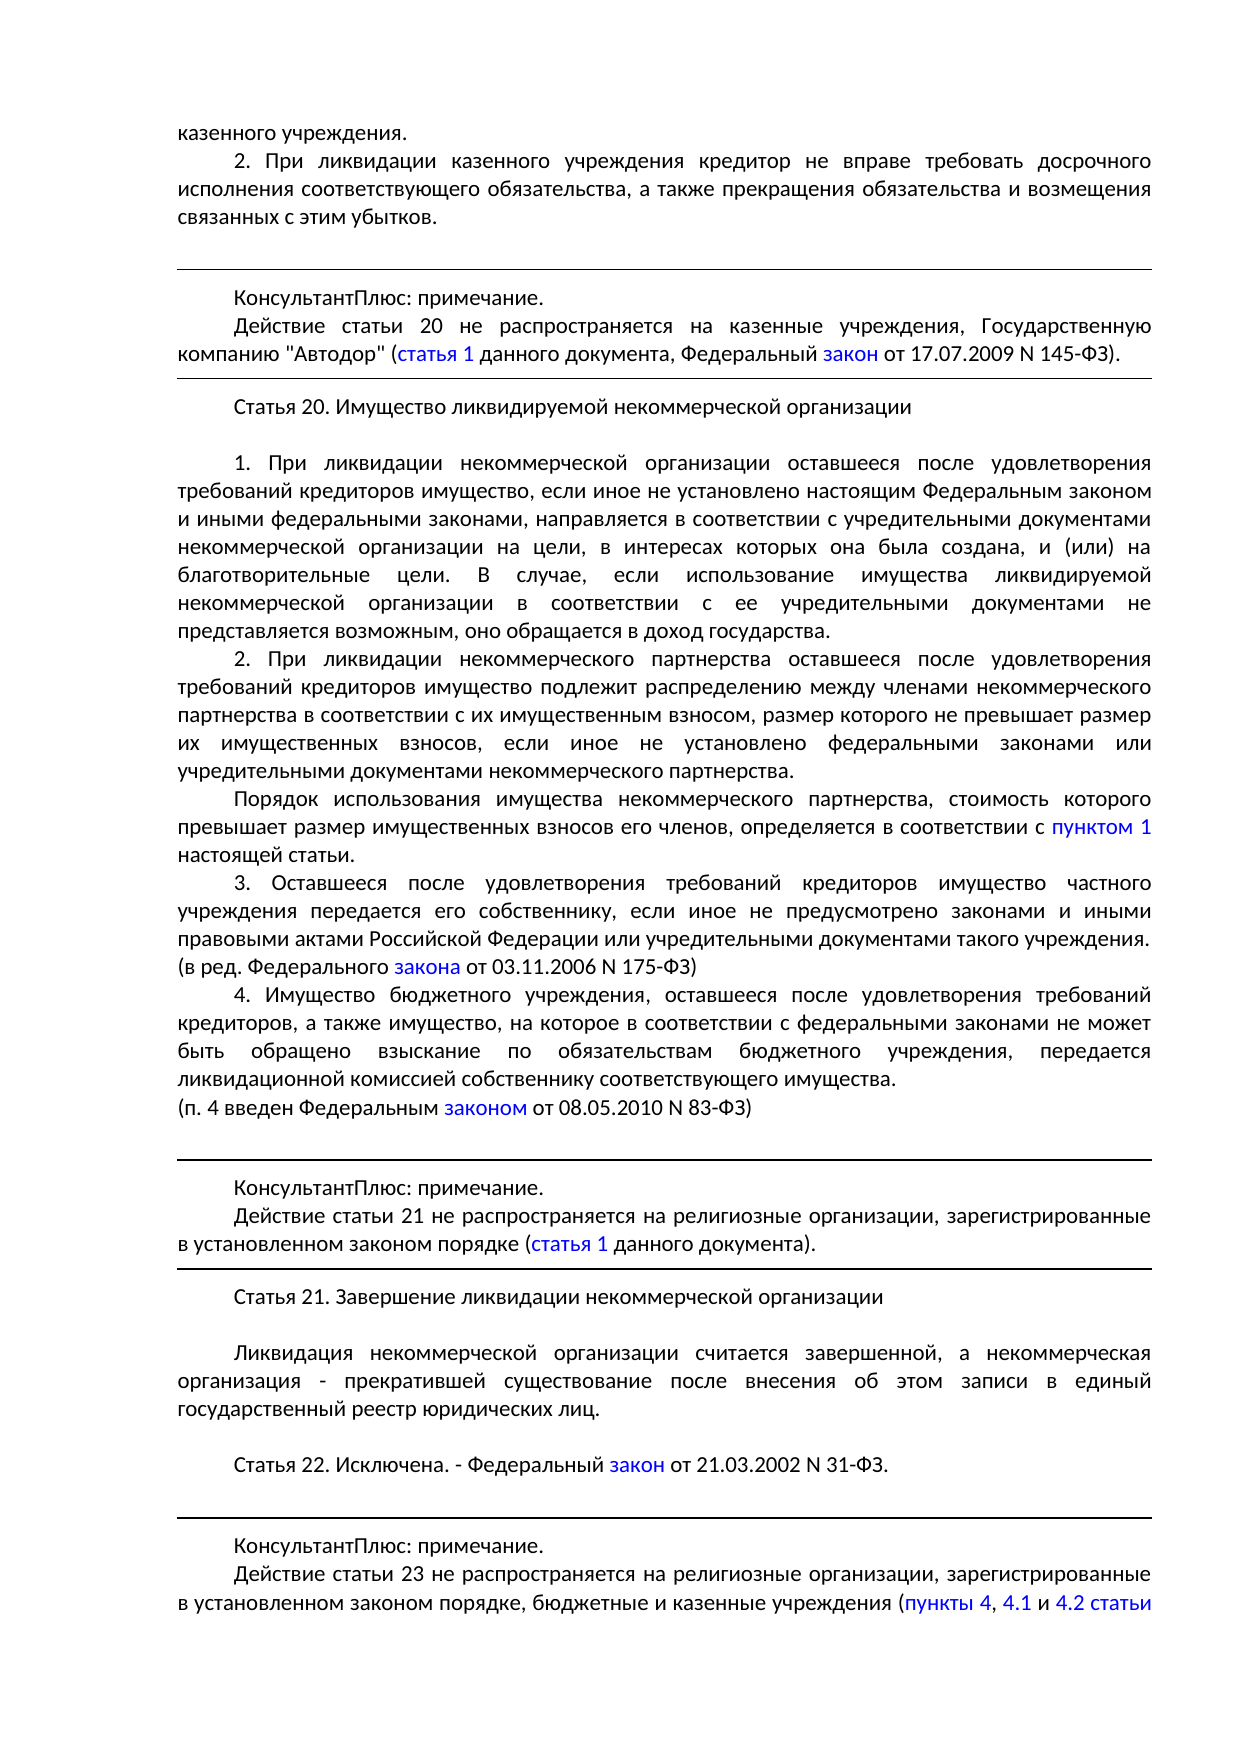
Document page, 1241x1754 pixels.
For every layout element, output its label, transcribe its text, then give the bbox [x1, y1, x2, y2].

text Статья 22. Исключена. - Федеральный закон от 21.03.2002 N 31-ФЗ. [177, 1451, 1152, 1479]
text (п. 4 введен Федеральным законом от 08.05.2010 N 83-ФЗ) [177, 1093, 1152, 1121]
text КонсультантПлюс: примечание. [177, 283, 1152, 311]
text 2. При ликвидации казенного учреждения кредитор не вправе требовать досрочного исполнения соответствующего обязательства, а также прекращения обязательства и возмещения связанных с этим убытков. [177, 146, 1152, 230]
text КонсультантПлюс: примечание. [177, 1532, 1152, 1559]
text Порядок использования имущества некоммерческого партнерства, стоимость которого превышает размер имущественных взносов его членов, определяется в соответствии с пунктом 1 настоящей статьи. [177, 784, 1152, 868]
text Статья 21. Завершение ликвидации некоммерческой организации [177, 1282, 1152, 1311]
text Действие статьи 21 не распространяется на религиозные организации, зарегистрированные в установленном законом порядке (статья 1 данного документа). [177, 1202, 1152, 1258]
text 2. При ликвидации некоммерческого партнерства оставшееся после удовлетворения требований кредиторов имущество подлежит распределению между членами некоммерческого партнерства в соответствии с их имущественным взносом, размер которого не превышает размер их имущественных взносов, если иное не установлено федеральными законами или учредительными документами некоммерческого партнерства. [177, 644, 1152, 784]
text 4. Имущество бюджетного учреждения, оставшееся после удовлетворения требований кредиторов, а также имущество, на которое в соответствии с федеральными законами не может быть обращено взыскание по обязательствам бюджетного учреждения, передается ликвидационной комиссией собственнику соответствующего имущества. [177, 981, 1152, 1093]
text Действие статьи 20 не распространяется на казенные учреждения, Государственную компанию "Автодор" (статья 1 данного документа, Федеральный закон от 17.07.2009 N 145-ФЗ). [177, 311, 1152, 367]
text 1. При ликвидации некоммерческой организации оставшееся после удовлетворения требований кредиторов имущество, если иное не установлено настоящим Федеральным законом и иными федеральными законами, направляется в соответствии с учредительными документами некоммерческой организации на цели, в интересах которых она была создана, и (или) на благотворительные цели. В случае, если использование имущества ликвидируемой некоммерческой организации в соответствии с ее учредительными документами не представляется возможным, оно обращается в доход государства. [177, 448, 1152, 644]
text (в ред. Федерального закона от 03.11.2006 N 175-ФЗ) [177, 952, 1152, 981]
text КонсультантПлюс: примечание. [177, 1173, 1152, 1202]
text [177, 118, 1152, 146]
text Статья 20. Имущество ликвидируемой некоммерческой организации [177, 392, 1152, 420]
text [177, 1559, 1152, 1616]
text Ликвидация некоммерческой организации считается завершенной, а некоммерческая организация - прекратившей существование после внесения об этом записи в единый государственный реестр юридических лиц. [177, 1338, 1152, 1423]
text 3. Оставшееся после удовлетворения требований кредиторов имущество частного учреждения передается его собственнику, если иное не предусмотрено законами и иными правовыми актами Российской Федерации или учредительными документами такого учреждения. [177, 868, 1152, 952]
